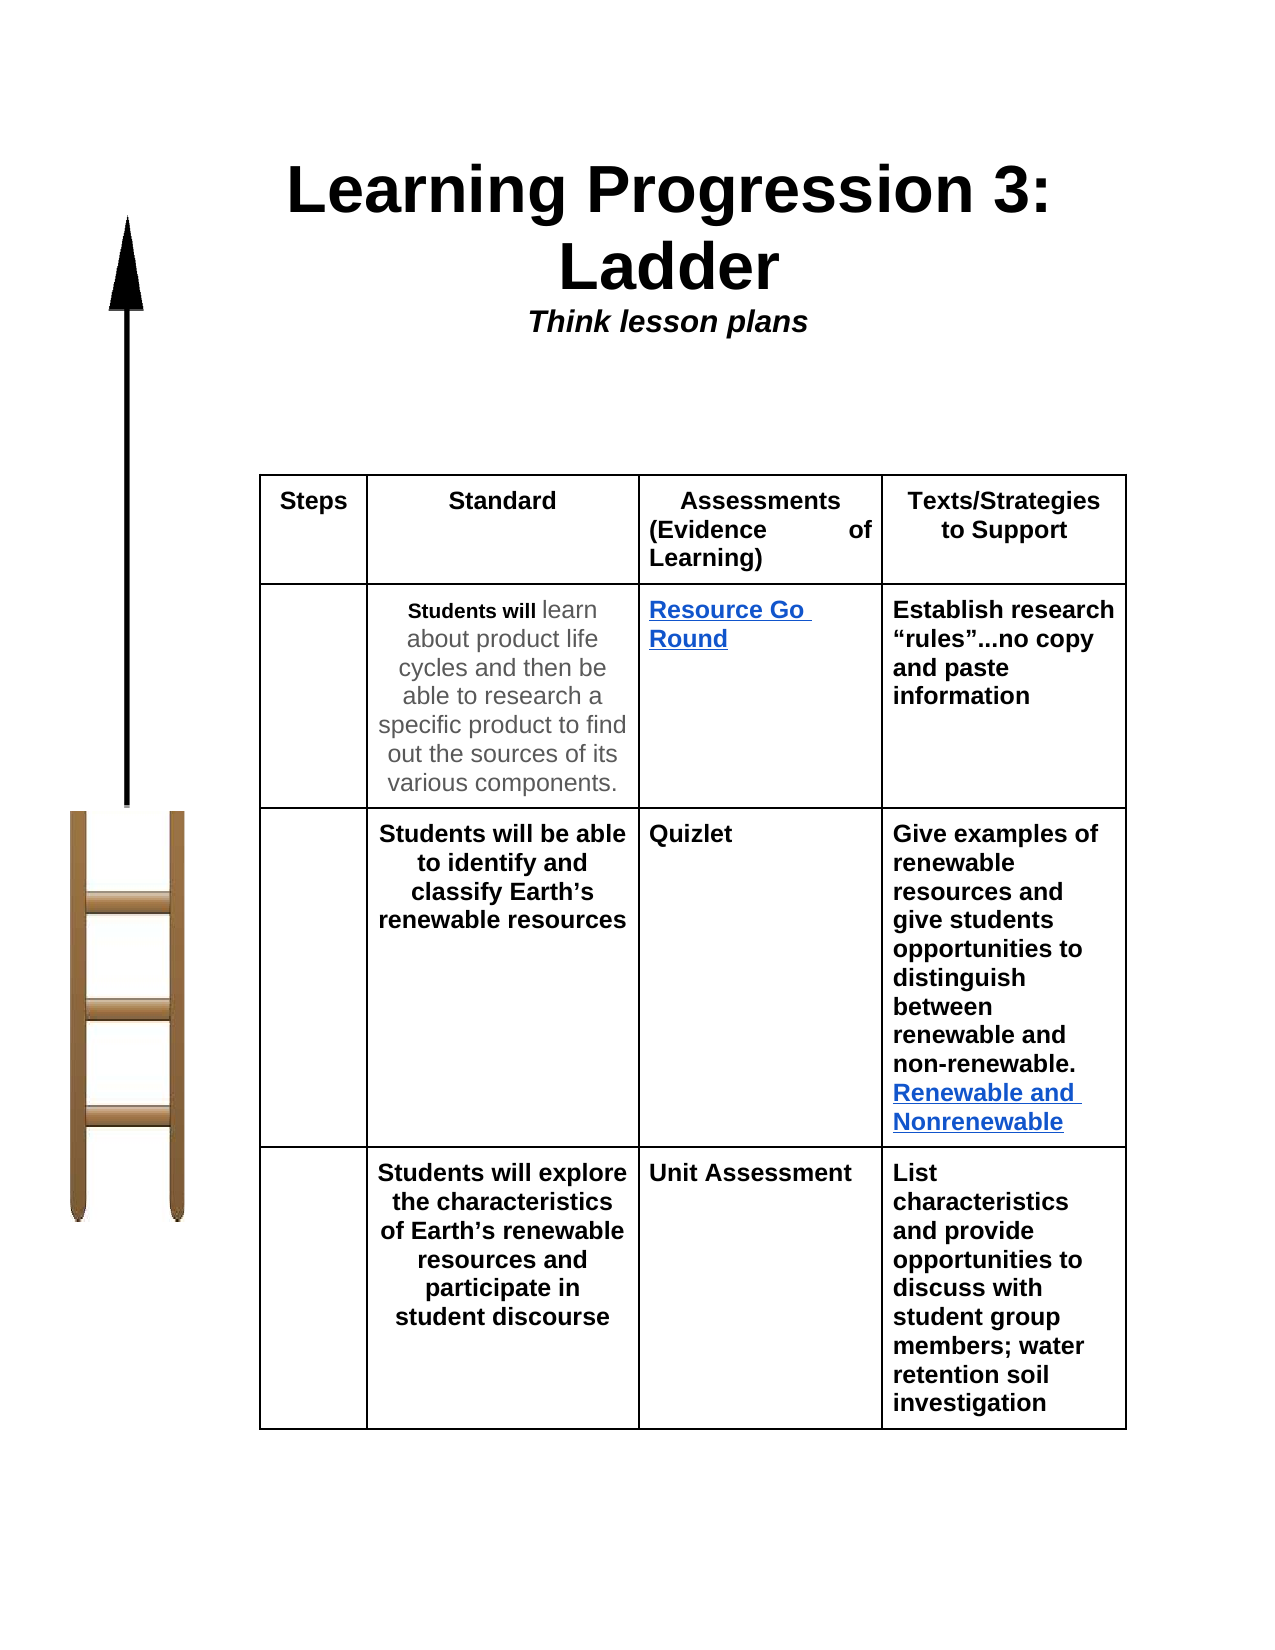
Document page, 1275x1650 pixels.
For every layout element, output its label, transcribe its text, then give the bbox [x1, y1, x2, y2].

table_cell Students will be able to identify and classify Earth’s renewable resources [368, 809, 638, 1146]
text Think lesson plans [196, 303, 1125, 339]
text Learning Progression 3: Ladder [150, 150, 1125, 303]
table_header Assessments (Evidence of Learning) [640, 476, 881, 583]
table_cell Students will explore the characteristics of Earth’s renewable resources and participate in student discourse [368, 1148, 638, 1428]
table_header Steps [261, 476, 366, 583]
table_cell Resource Go Round [640, 585, 881, 807]
table_cell [261, 585, 366, 807]
table_cell [261, 1148, 366, 1428]
table_cell Quizlet [640, 809, 881, 1146]
table_header Texts/Strategies to Support [883, 476, 1125, 583]
table_cell List characteristics and provide opportunities to discuss with student group members; water retention soil investigation [883, 1148, 1125, 1428]
table_cell Establish research “rules”...no copy and paste information [883, 585, 1125, 807]
table_cell [261, 809, 366, 1146]
table_cell Students will learn about product life cycles and then be able to research a specific product to find out the sources of its various components. [368, 585, 638, 807]
table_cell Give examples of renewable resources and give students opportunities to distinguish between renewable and non-renewable. Renewable and Nonrenewable [883, 809, 1125, 1146]
table_header Standard [368, 476, 638, 583]
picture [59, 207, 196, 1222]
table_cell Unit Assessment [640, 1148, 881, 1428]
